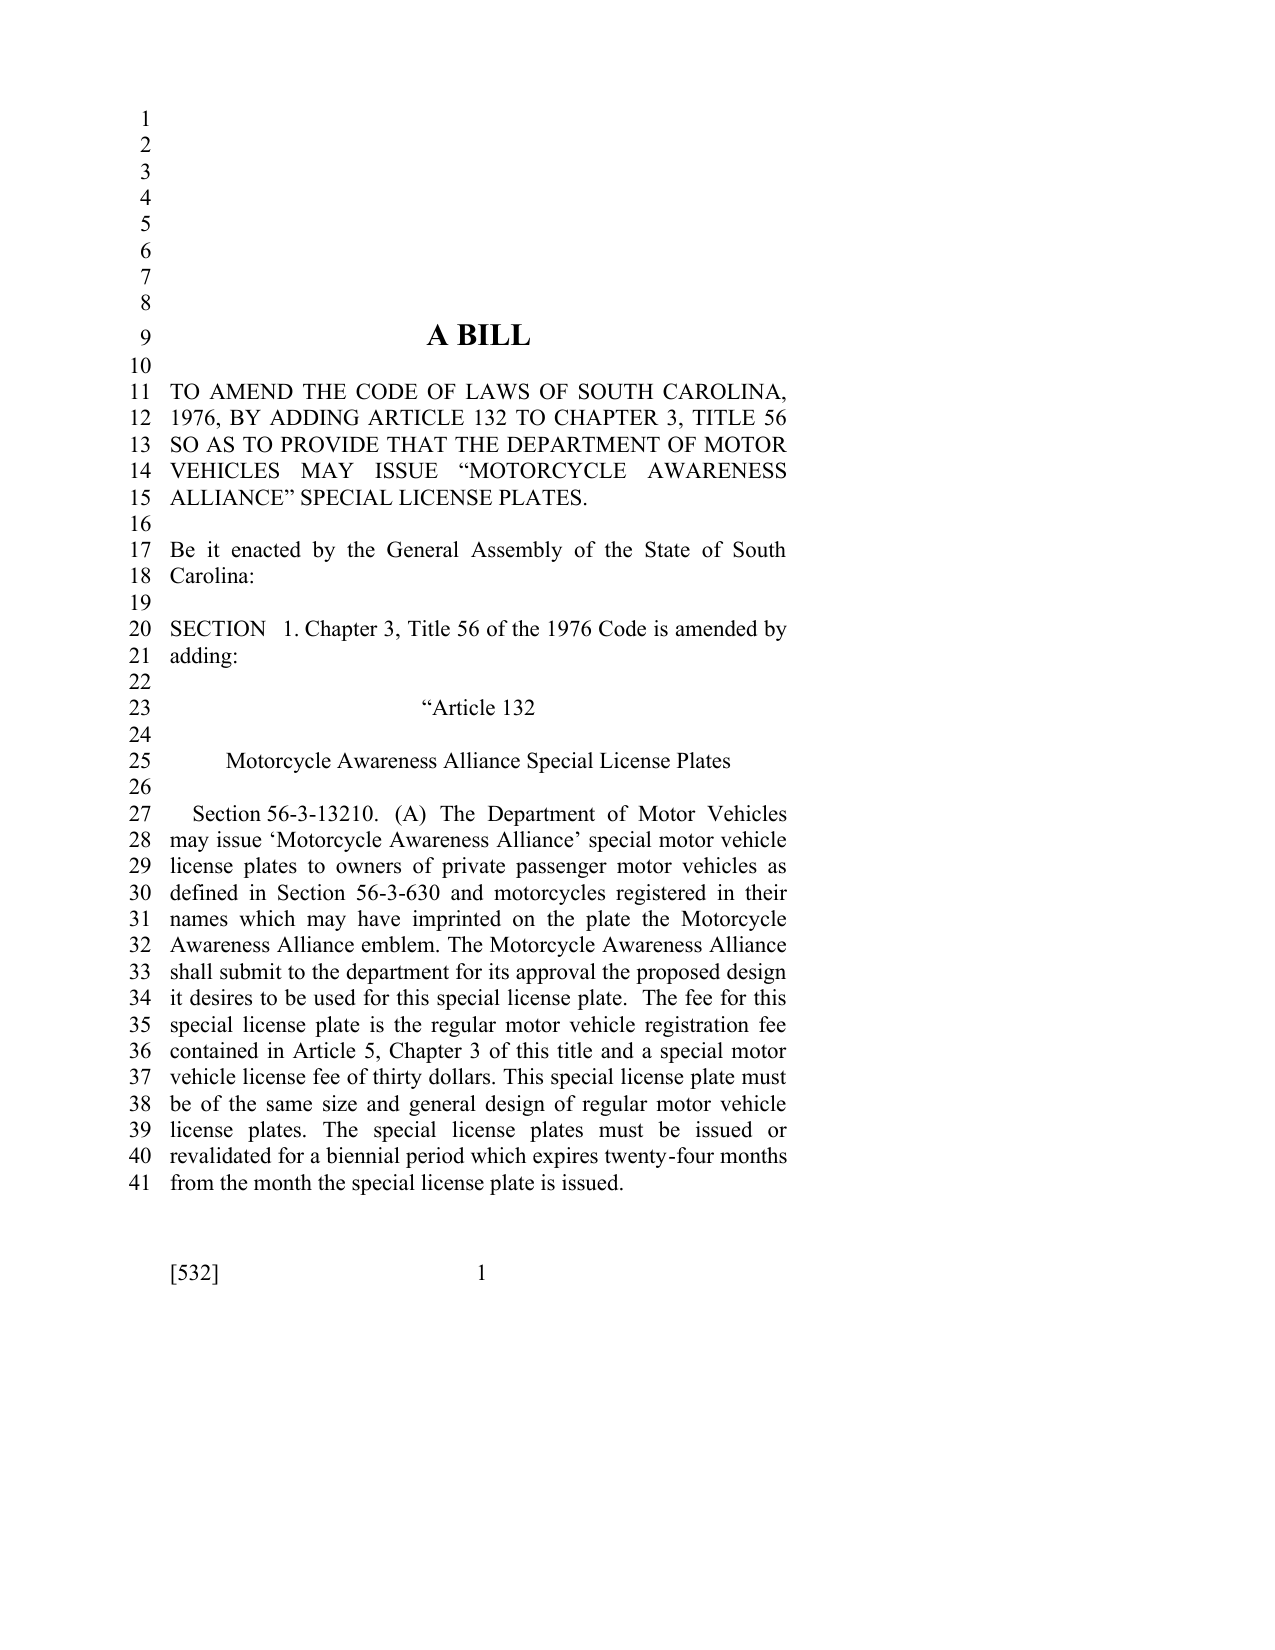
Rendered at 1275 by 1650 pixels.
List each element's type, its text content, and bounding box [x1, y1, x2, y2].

text A BILL [169, 316, 787, 352]
text Be it enacted by the General Assembly of the State of South Carolina: [169, 536, 787, 589]
text SECTION 1. Chapter 3, Title 56 of the 1976 Code is amended by adding: [169, 615, 787, 668]
text Motorcycle Awareness Alliance Special License Plates [169, 747, 787, 773]
text Section 56-3-13210. (A) The Department of Motor Vehicles may issue ‘Motorcycle Awareness Alliance’ special motor vehicle license plates to owners of private passenger motor vehicles as defined in Section 56-3-630 and motorcycles registered in their names which may have imprinted on the plate the Motorcycle Awareness Alliance emblem. The Motorcycle Awareness Alliance shall submit to the department for its approval the proposed design it desires to be used for this special license plate. The fee for this special license plate is the regular motor vehicle registration fee contained in Article 5, Chapter 3 of this title and a special motor vehicle license fee of thirty dollars. This special license plate must be of the same size and general design of regular motor vehicle license plates. The special license plates must be issued or revalidated for a biennial period which expires twenty-four months from the month the special license plate is issued. [169, 800, 787, 1195]
text “Article 132 [169, 694, 787, 721]
text TO AMEND THE CODE OF LAWS OF SOUTH CAROLINA, 1976, BY ADDING ARTICLE 132 TO CHAPTER 3, TITLE 56 SO AS TO PROVIDE THAT THE DEPARTMENT OF MOTOR VEHICLES MAY ISSUE “MOTORCYCLE AWARENESS ALLIANCE” SPECIAL LICENSE PLATES. [169, 378, 787, 510]
